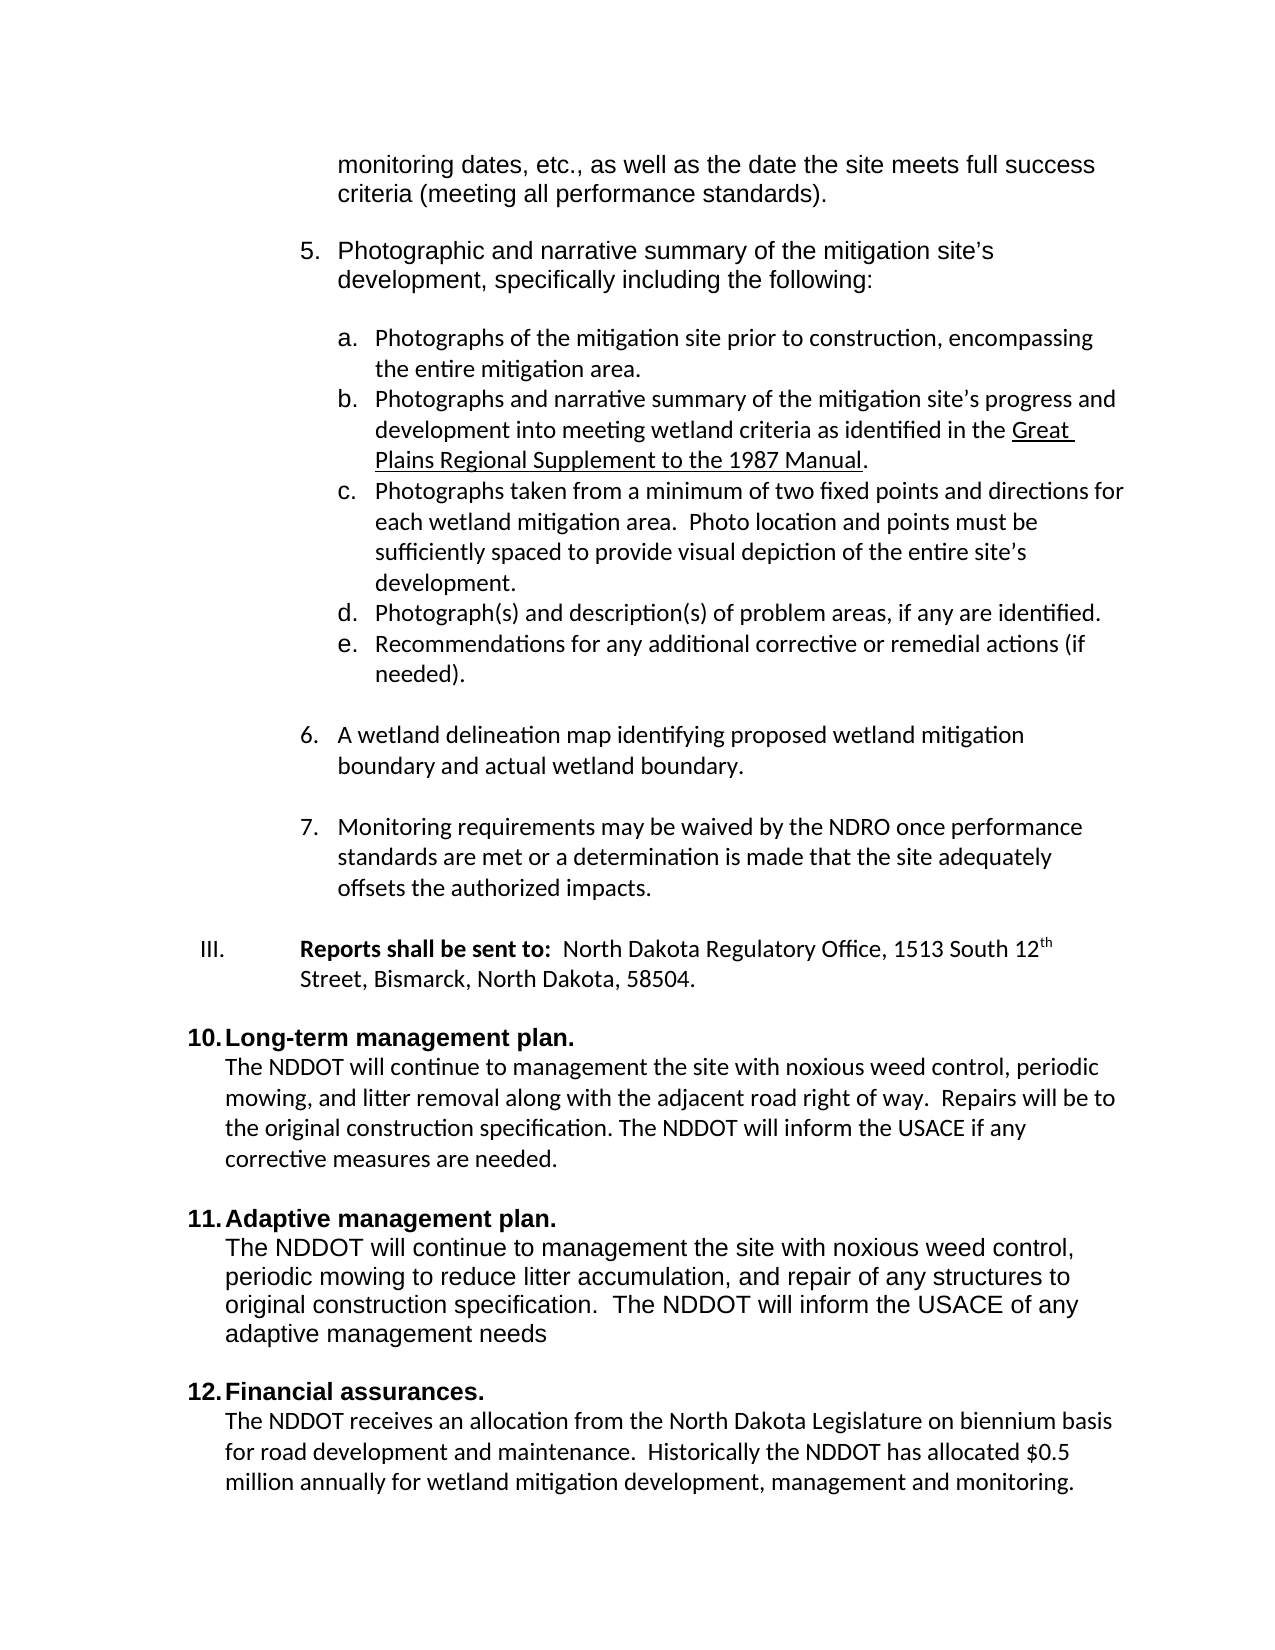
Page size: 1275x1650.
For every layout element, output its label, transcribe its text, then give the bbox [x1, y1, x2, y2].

list Photograph(s) and description(s) of problem areas, if any are identified. [337, 597, 1125, 628]
list Photographs taken from a minimum of two fixed points and directions for each wetland mitigation area. Photo location and points must be sufficiently spaced to provide visual depiction of the entire site’s development. [337, 475, 1125, 597]
list Photographs of the mitigation site prior to construction, encompassing the entire mitigation area. [337, 322, 1125, 383]
list Recommendations for any additional corrective or remedial actions (if needed). [337, 628, 1125, 689]
text The NDDOT receives an allocation from the North Dakota Legislature on biennium basis for road development and maintenance. Historically the NDDOT has allocated $0.5 million annually for wetland mitigation development, management and monitoring. [225, 1405, 1125, 1497]
list Long-term management plan. [187, 1023, 1125, 1051]
list Adaptive management plan. [187, 1204, 1125, 1233]
text The NDDOT will continue to management the site with noxious weed control, periodic mowing, and litter removal along with the adjacent road right of way. Repairs will be to the original construction specification. The NDDOT will inform the USACE if any corrective measures are needed. [225, 1051, 1125, 1173]
list Monitoring requirements may be waived by the NDRO once performance standards are met or a determination is made that the site adequately offsets the authorized impacts. [300, 811, 1125, 902]
list A wetland delineation map identifying proposed wetland mitigation boundary and actual wetland boundary. [300, 719, 1125, 780]
list Photographic and narrative summary of the mitigation site’s development, specifically including the following: [300, 236, 1125, 294]
list Financial assurances. [187, 1377, 1125, 1405]
list Reports shall be sent to: North Dakota Regulatory Office, 1513 South 12th Street, Bismarck, North Dakota, 58504. [225, 933, 1125, 994]
text The NDDOT will continue to management the site with noxious weed control, periodic mowing to reduce litter accumulation, and repair of any structures to original construction specification. The NDDOT will inform the USACE of any adaptive management needs [225, 1233, 1125, 1348]
list Photographs and narrative summary of the mitigation site’s progress and development into meeting wetland criteria as identified in the Great Plains Regional Supplement to the 1987 Manual. [337, 383, 1125, 475]
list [300, 150, 1125, 207]
